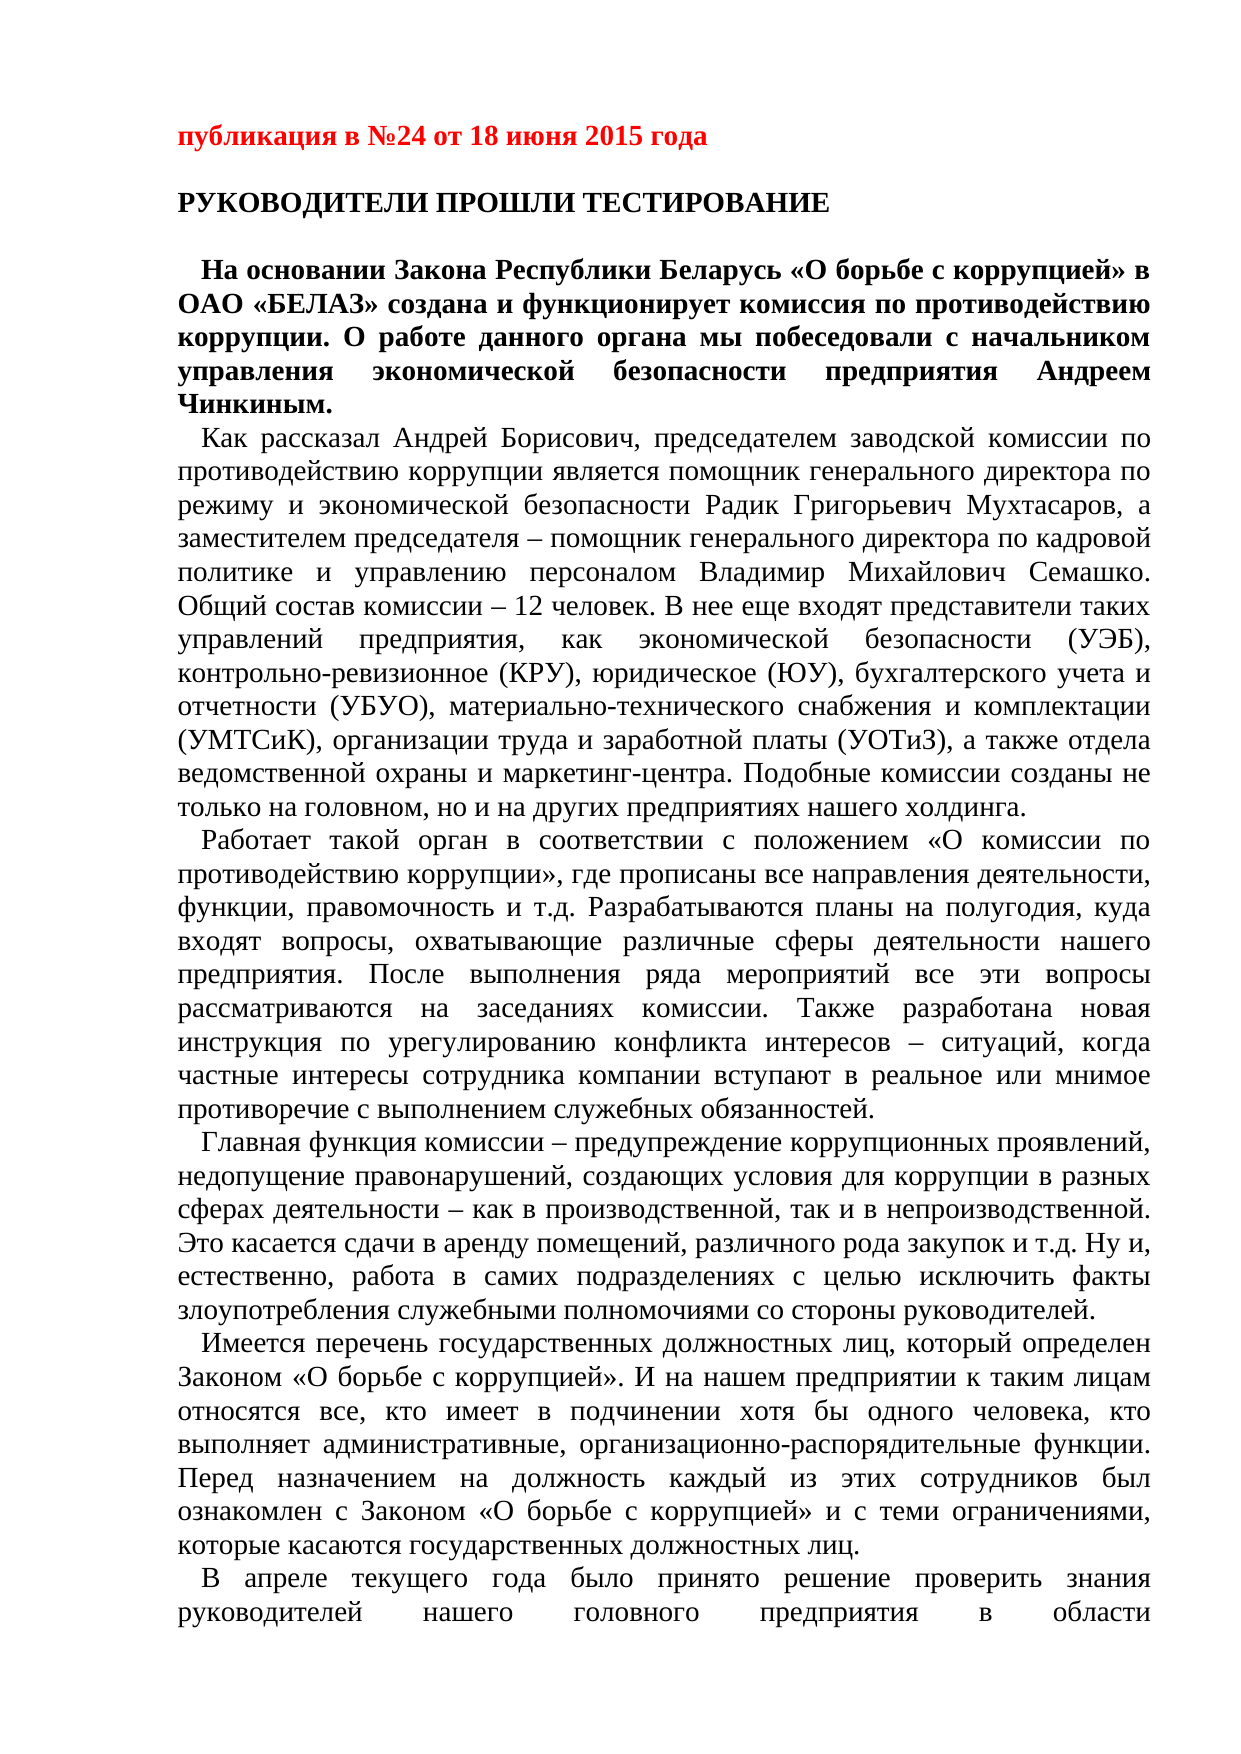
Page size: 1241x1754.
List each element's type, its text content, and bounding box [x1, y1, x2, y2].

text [177, 1560, 1152, 1627]
text На основании Закона Республики Беларусь «О борьбе с коррупцией» в ОАО «БЕЛАЗ» создана и функционирует комиссия по противодействию коррупции. О работе данного органа мы побеседовали с начальником управления экономической безопасности предприятия Андреем Чинкиным. [177, 252, 1152, 420]
text публикация в №24 от 18 июня 2015 года [177, 118, 1152, 152]
text Как рассказал Андрей Борисович, председателем заводской комиссии по противодействию коррупции является помощник генерального директора по режиму и экономической безопасности Радик Григорьевич Мухтасаров, а заместителем председателя – помощник генерального директора по кадровой политике и управлению персоналом Владимир Михайлович Семашко. Общий состав комиссии – 12 человек. В нее еще входят представители таких управлений предприятия, как экономической безопасности (УЭБ), контрольно-ревизионное (КРУ), юридическое (ЮУ), бухгалтерского учета и отчетности (УБУО), материально-технического снабжения и комплектации (УМТСиК), организации труда и заработной платы (УОТиЗ), а также отдела ведомственной охраны и маркетинг-центра. Подобные комиссии созданы не только на головном, но и на других предприятиях нашего холдинга. [177, 420, 1152, 822]
text РУКОВОДИТЕЛИ ПРОШЛИ ТЕСТИРОВАНИЕ [177, 185, 1152, 219]
text Работает такой орган в соответствии с положением «О комиссии по противодействию коррупции», где прописаны все направления деятельности, функции, правомочность и т.д. Разрабатываются планы на полугодия, куда входят вопросы, охватывающие различные сферы деятельности нашего предприятия. После выполнения ряда мероприятий все эти вопросы рассматриваются на заседаниях комиссии. Также разработана новая инструкция по урегулированию конфликта интересов – ситуаций, когда частные интересы сотрудника компании вступают в реальное или мнимое противоречие с выполнением служебных обязанностей. [177, 822, 1152, 1124]
text Главная функция комиссии – предупреждение коррупционных проявлений, недопущение правонарушений, создающих условия для коррупции в разных сферах деятельности – как в производственной, так и в непроизводственной. Это касается сдачи в аренду помещений, различного рода закупок и т.д. Ну и, естественно, работа в самих подразделениях с целью исключить факты злоупотребления служебными полномочиями со стороны руководителей. [177, 1124, 1152, 1326]
text Имеется перечень государственных должностных лиц, который определен Законом «О борьбе с коррупцией». И на нашем предприятии к таким лицам относятся все, кто имеет в подчинении хотя бы одного человека, кто выполняет административные, организационно-распорядительные функции. Перед назначением на должность каждый из этих сотрудников был ознакомлен с Законом «О борьбе с коррупцией» и с теми ограничениями, которые касаются государственных должностных лиц. [177, 1326, 1152, 1560]
